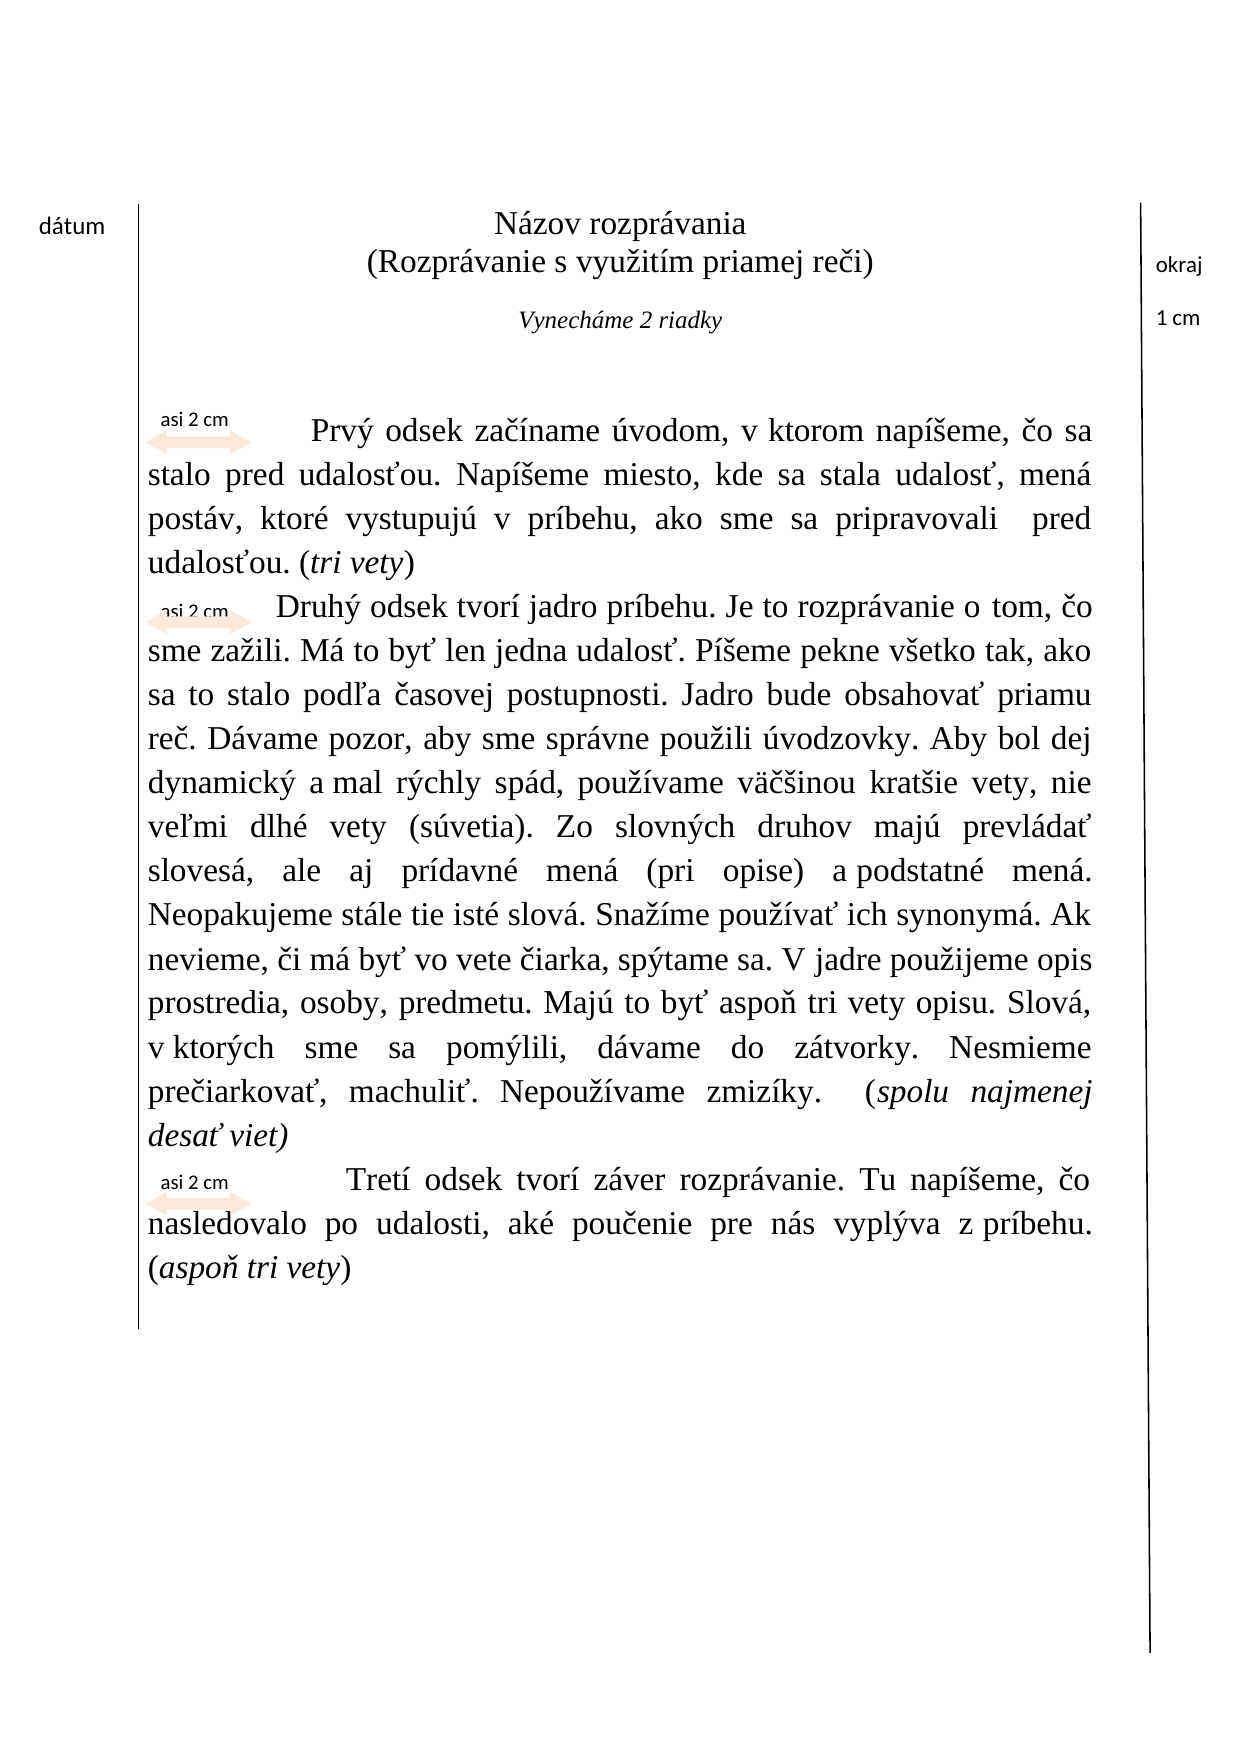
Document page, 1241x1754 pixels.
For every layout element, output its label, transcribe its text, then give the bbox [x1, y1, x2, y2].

text Tretí odsek tvorí záver rozprávanie. Tu napíšeme, čo nasledovalo po udalosti, aké poučenie pre nás vyplýva z príbehu. (aspoň tri vety) [139, 1159, 1093, 1286]
text Druhý odsek tvorí jadro príbehu. Je to rozprávanie o tom, čo sme zažili. Má to byť len jedna udalosť. Píšeme pekne všetko tak, ako sa to stalo podľa časovej postupnosti. Jadro bude obsahovať priamu reč. Dávame pozor, aby sme správne použili úvodzovky. Aby bol dej dynamický a mal rýchly spád, používame väčšinou kratšie vety, nie veľmi dlhé vety (súvetia). Zo slovných druhov majú prevládať slovesá, ale aj prídavné mená (pri opise) a podstatné mená. Neopakujeme stále tie isté slová. Snažíme používať ich synonymá. Ak nevieme, či má byť vo vete čiarka, spýtame sa. V jadre použijeme opis prostredia, osoby, predmetu. Majú to byť aspoň tri vety opisu. Slová, v ktorých sme sa pomýlili, dávame do zátvorky. Nesmieme prečiarkovať, machuliť. Nepoužívame zmizíky. (spolu najmenej desať viet) [139, 586, 1093, 1153]
text Prvý odsek začíname úvodom, v ktorom napíšeme, čo sa stalo pred udalosťou. Napíšeme miesto, kde sa stala udalosť, mená postáv, ktoré vystupujú v príbehu, ako sme sa pripravovali pred udalosťou. (tri vety) [139, 410, 1093, 581]
text Vynecháme 2 riadky [139, 305, 1093, 334]
text (Rozprávanie s využitím priamej reči) [148, 242, 1093, 280]
text Názov rozprávania [138, 203, 1093, 242]
